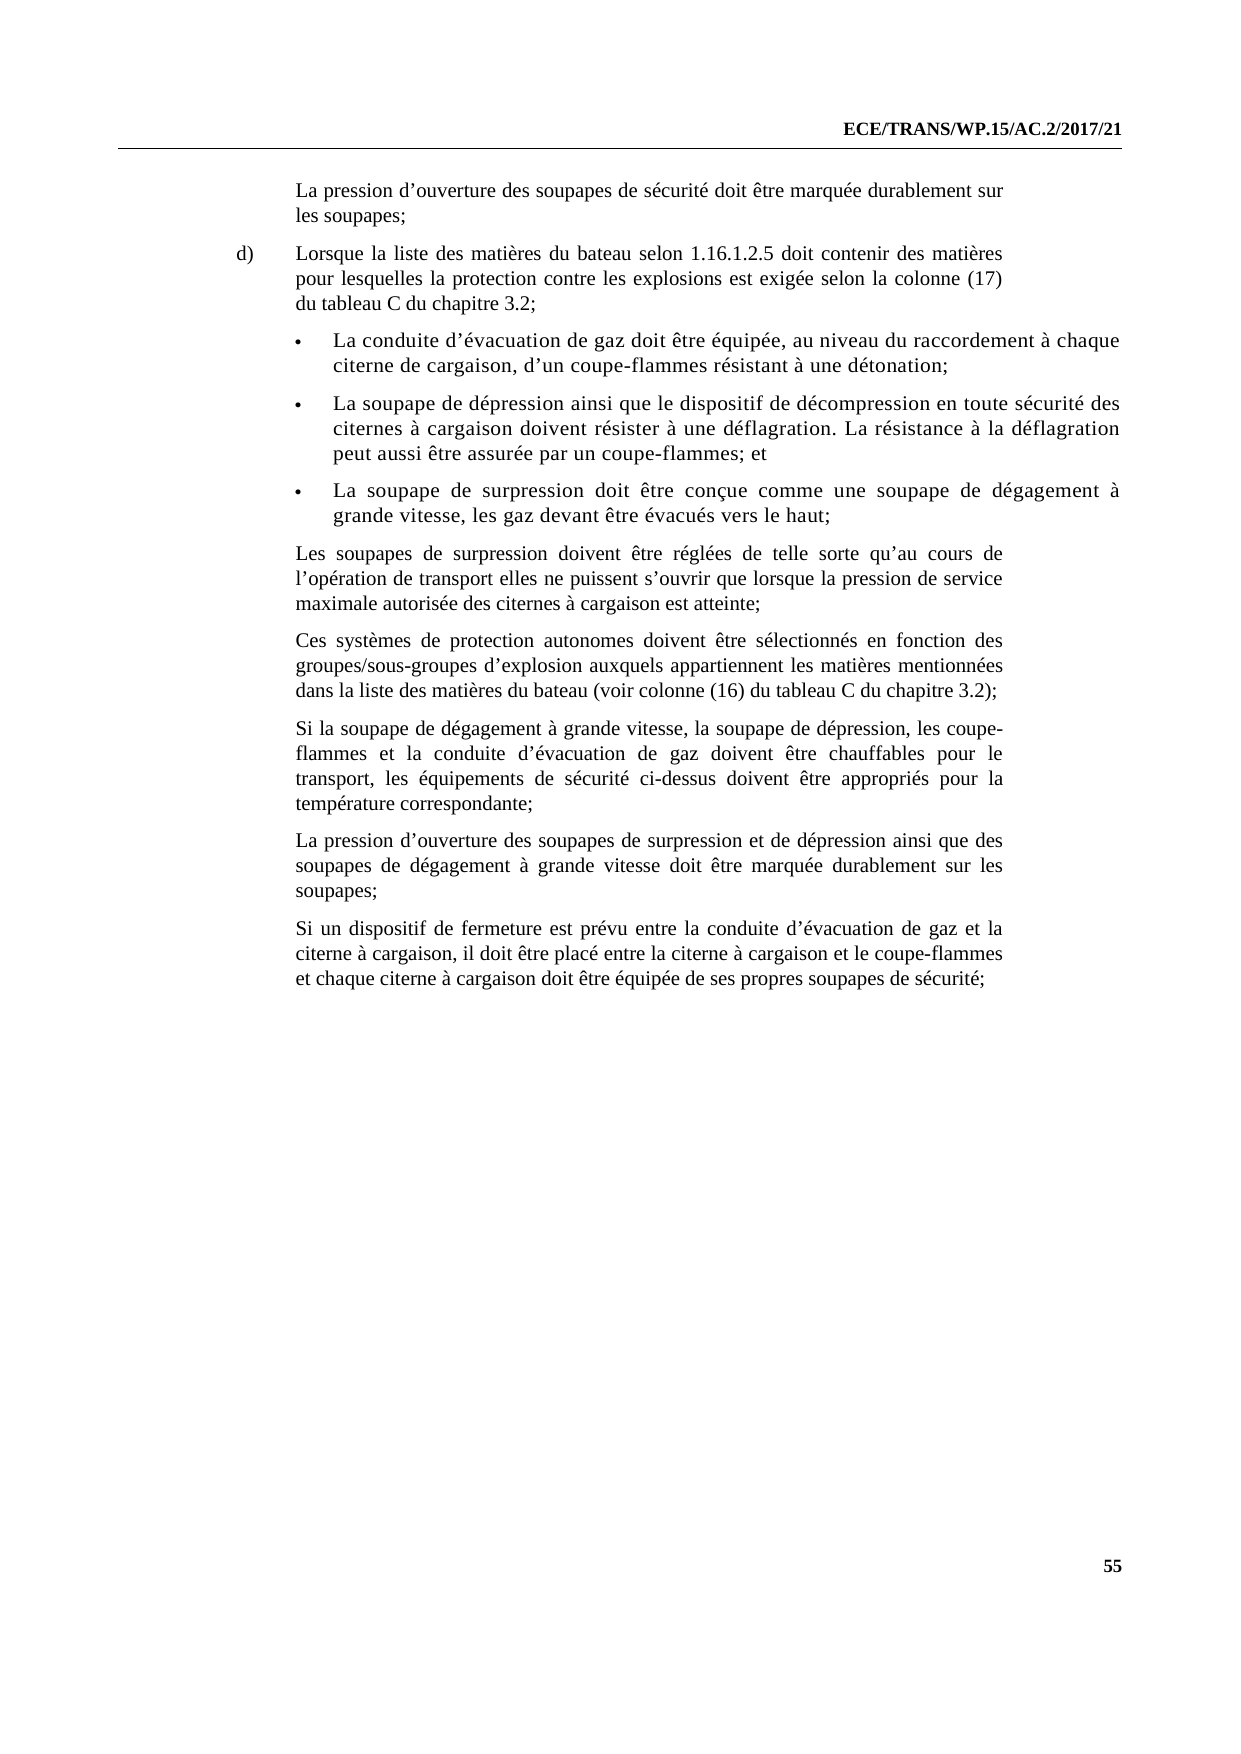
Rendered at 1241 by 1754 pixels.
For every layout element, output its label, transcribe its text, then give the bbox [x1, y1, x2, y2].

text d) Lorsque la liste des matières du bateau selon 1.16.1.2.5 doit contenir des matières pour lesquelles la protection contre les explosions est exigée selon la colonne (17) du tableau C du chapitre 3.2; [236, 240, 1004, 315]
text Les soupapes de surpression doivent être réglées de telle sorte qu’au cours de l’opération de transport elles ne puissent s’ouvrir que lorsque la pression de service maximale autorisée des citernes à cargaison est atteinte; [295, 540, 1004, 615]
text Ces systèmes de protection autonomes doivent être sélectionnés en fonction des groupes/sous-groupes d’explosion auxquels appartiennent les matières mentionnées dans la liste des matières du bateau (voir colonne (16) du tableau C du chapitre 3.2); [295, 627, 1004, 702]
text La pression d’ouverture des soupapes de sécurité doit être marquée durablement sur les soupapes; [295, 177, 1004, 227]
text Si la soupape de dégagement à grande vitesse, la soupape de dépression, les coupe-flammes et la conduite d’évacuation de gaz doivent être chauffables pour le transport, les équipements de sécurité ci-dessus doivent être appropriés pour la température correspondante; [295, 715, 1004, 815]
text La conduite d’évacuation de gaz doit être équipée, au niveau du raccordement à chaque citerne de cargaison, d’un coupe-flammes résistant à une détonation; [295, 327, 1122, 377]
text La soupape de dépression ainsi que le dispositif de décompression en toute sécurité des citernes à cargaison doivent résister à une déflagration. La résistance à la déflagration peut aussi être assurée par un coupe-flammes; et [295, 390, 1122, 465]
text La pression d’ouverture des soupapes de surpression et de dépression ainsi que des soupapes de dégagement à grande vitesse doit être marquée durablement sur les soupapes; [295, 827, 1004, 902]
text Si un dispositif de fermeture est prévu entre la conduite d’évacuation de gaz et la citerne à cargaison, il doit être placé entre la citerne à cargaison et le coupe-flammes et chaque citerne à cargaison doit être équipée de ses propres soupapes de sécurité; [295, 915, 1004, 990]
text La soupape de surpression doit être conçue comme une soupape de dégagement à grande vitesse, les gaz devant être évacués vers le haut; [295, 477, 1122, 527]
